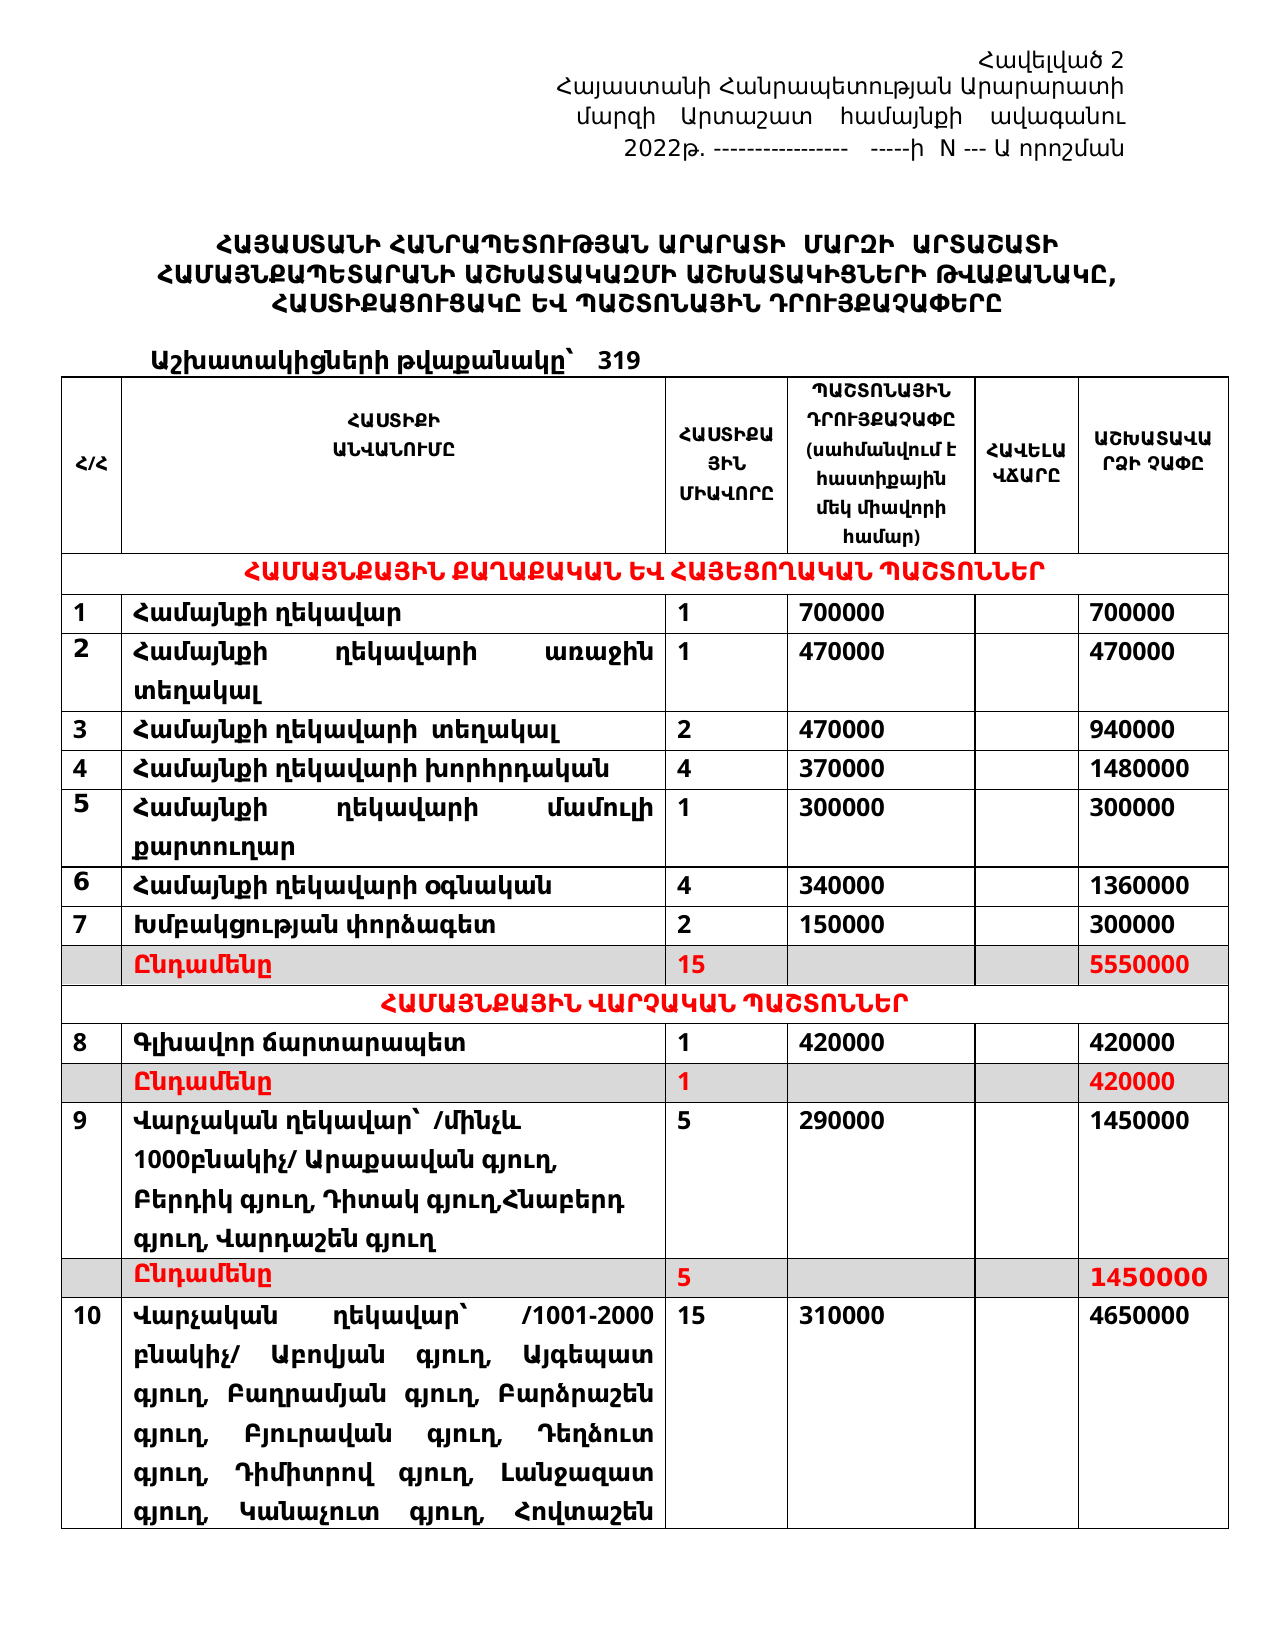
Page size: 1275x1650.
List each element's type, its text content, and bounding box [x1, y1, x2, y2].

table_cell 5 [666, 1259, 787, 1297]
table_cell 1 [666, 595, 787, 633]
table_cell Համայնքի ղեկավարի օգնական [122, 868, 665, 906]
table_cell [62, 1064, 121, 1102]
table_cell [976, 868, 1078, 906]
table_header Հ/Հ [62, 378, 121, 553]
table_cell 1450000 [1079, 1103, 1228, 1258]
table_cell 15 [666, 946, 787, 984]
table_cell [976, 907, 1078, 945]
table_cell 1 [666, 634, 787, 711]
table_cell 940000 [1079, 712, 1228, 750]
table_cell 1360000 [1079, 868, 1228, 906]
table_cell [976, 751, 1078, 789]
table_cell [976, 1024, 1078, 1063]
text Աշխատակիցների թվաքանակը՝ 319 [150, 342, 1125, 376]
table_cell 9 [62, 1103, 121, 1258]
table_cell 4 [666, 751, 787, 789]
table_cell Համայնքի ղեկավարի տեղակալ [122, 712, 665, 750]
table_header ՊԱՇՏՈՆԱՅԻՆ ԴՐՈՒՅՔԱՉԱՓԸ (սահմանվում է հաստիքային մեկ միավորի համար) [788, 378, 974, 553]
table_cell 470000 [788, 712, 974, 750]
table_cell 1480000 [1079, 751, 1228, 789]
table_cell [788, 946, 974, 984]
table_header ԱՇԽԱՏԱՎԱՐՁԻ ՉԱՓԸ [1079, 378, 1228, 553]
table_cell [976, 1064, 1078, 1102]
table_cell 300000 [788, 790, 974, 866]
table_cell Վարչական ղեկավար՝ /մինչև 1000բնակիչ/ Արաքսավան գյուղ, Բերդիկ գյուղ, Դիտակ գյուղ,Հնաբերդ գյուղ, Վարդաշեն գյուղ [122, 1103, 665, 1258]
table_cell 300000 [1079, 790, 1228, 866]
table_cell Ընդամենը [122, 1259, 665, 1297]
table_cell 15 [666, 1298, 787, 1528]
table_cell 300000 [1079, 907, 1228, 945]
table_cell 290000 [788, 1103, 974, 1258]
table_cell 2 [62, 634, 121, 711]
table_cell 700000 [788, 595, 974, 633]
table_cell 420000 [788, 1024, 974, 1063]
table_cell [976, 1259, 1078, 1297]
table_cell ՀԱՄԱՅՆՔԱՅԻՆ ՔԱՂԱՔԱԿԱՆ ԵՎ ՀԱՅԵՑՈՂԱԿԱՆ ՊԱՇՏՈՆՆԵՐ [62, 554, 1228, 593]
table_cell [976, 634, 1078, 711]
table_cell 4650000 [1079, 1298, 1228, 1528]
table_cell [976, 1103, 1078, 1258]
table_cell 2 [666, 712, 787, 750]
table_cell 470000 [1079, 634, 1228, 711]
table_header ՀԱՍՏԻՔԻ ԱՆՎԱՆՈՒՄԸ [122, 378, 665, 553]
table_cell 7 [62, 907, 121, 945]
table_cell Գլխավոր ճարտարապետ [122, 1024, 665, 1063]
table_cell Ընդամենը [122, 1064, 665, 1102]
table_cell Համայնքի ղեկավարի մամուլի քարտուղար [122, 790, 665, 866]
table_cell 5 [62, 790, 121, 866]
table_cell [976, 1298, 1078, 1528]
table_header ՀԱՍՏԻՔԱՅԻՆ ՄԻԱՎՈՐԸ [666, 378, 787, 553]
table_cell 700000 [1079, 595, 1228, 633]
table_cell 4 [666, 868, 787, 906]
table_cell [976, 946, 1078, 984]
table_cell Համայնքի ղեկավարի առաջին տեղակալ [122, 634, 665, 711]
table_cell 470000 [788, 634, 974, 711]
table_cell 340000 [788, 868, 974, 906]
table_cell [788, 1064, 974, 1102]
table_cell 1 [666, 790, 787, 866]
table_header ՀԱՎԵԼԱՎՃԱՐԸ [976, 378, 1078, 553]
table_cell Ընդամենը [122, 946, 665, 984]
table_cell 420000 [1079, 1024, 1228, 1063]
table_cell 420000 [1079, 1064, 1228, 1102]
table_cell [976, 790, 1078, 866]
table_cell [976, 595, 1078, 633]
table_cell 5 [666, 1103, 787, 1258]
table_cell 1 [62, 595, 121, 633]
table_cell 1450000 [1079, 1259, 1228, 1297]
table_cell 1 [666, 1024, 787, 1063]
table_cell [62, 946, 121, 984]
table_cell Խմբակցության փորձագետ [122, 907, 665, 945]
table_cell 8 [62, 1024, 121, 1063]
table_cell ՀԱՄԱՅՆՔԱՅԻՆ ՎԱՐՉԱԿԱՆ ՊԱՇՏՈՆՆԵՐ [62, 986, 1228, 1023]
table_cell 150000 [788, 907, 974, 945]
table_cell [62, 1259, 121, 1297]
table_cell 370000 [788, 751, 974, 789]
table_cell 310000 [788, 1298, 974, 1528]
table_cell 6 [62, 868, 121, 906]
table_cell Համայնքի ղեկավարի խորհրդական [122, 751, 665, 789]
table_cell 2 [666, 907, 787, 945]
table_cell Համայնքի ղեկավար [122, 595, 665, 633]
table_cell [976, 712, 1078, 750]
table_cell [788, 1259, 974, 1297]
table_cell 10 [62, 1298, 121, 1528]
table_cell 5550000 [1079, 946, 1228, 984]
text ՀԱՅԱՍՏԱՆԻ ՀԱՆՐԱՊԵՏՈՒԹՅԱՆ ԱՐԱՐԱՏԻ ՄԱՐԶԻ ԱՐՏԱՇԱՏԻ ՀԱՄԱՅՆՔԱՊԵՏԱՐԱՆԻ ԱՇԽԱՏԱԿԱԶՄԻ ԱՇԽԱՏԱԿԻՑՆԵՐԻ ԹՎԱՔԱՆԱԿԸ, ՀԱՍՏԻՔԱՑՈՒՑԱԿԸ ԵՎ ՊԱՇՏՈՆԱՅԻՆ ԴՐՈՒՅՔԱՉԱՓԵՐԸ [150, 231, 1125, 318]
text Հավելված 2 Հայաստանի Հանրապետության Արարարատի մարզի Արտաշատ համայնքի ավագանու 2022թ. ----------------- -----ի N --- Ա որոշման [150, 47, 1125, 163]
table_cell 4 [62, 751, 121, 789]
table_cell 1 [666, 1064, 787, 1102]
table_cell 3 [62, 712, 121, 750]
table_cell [122, 1298, 665, 1528]
